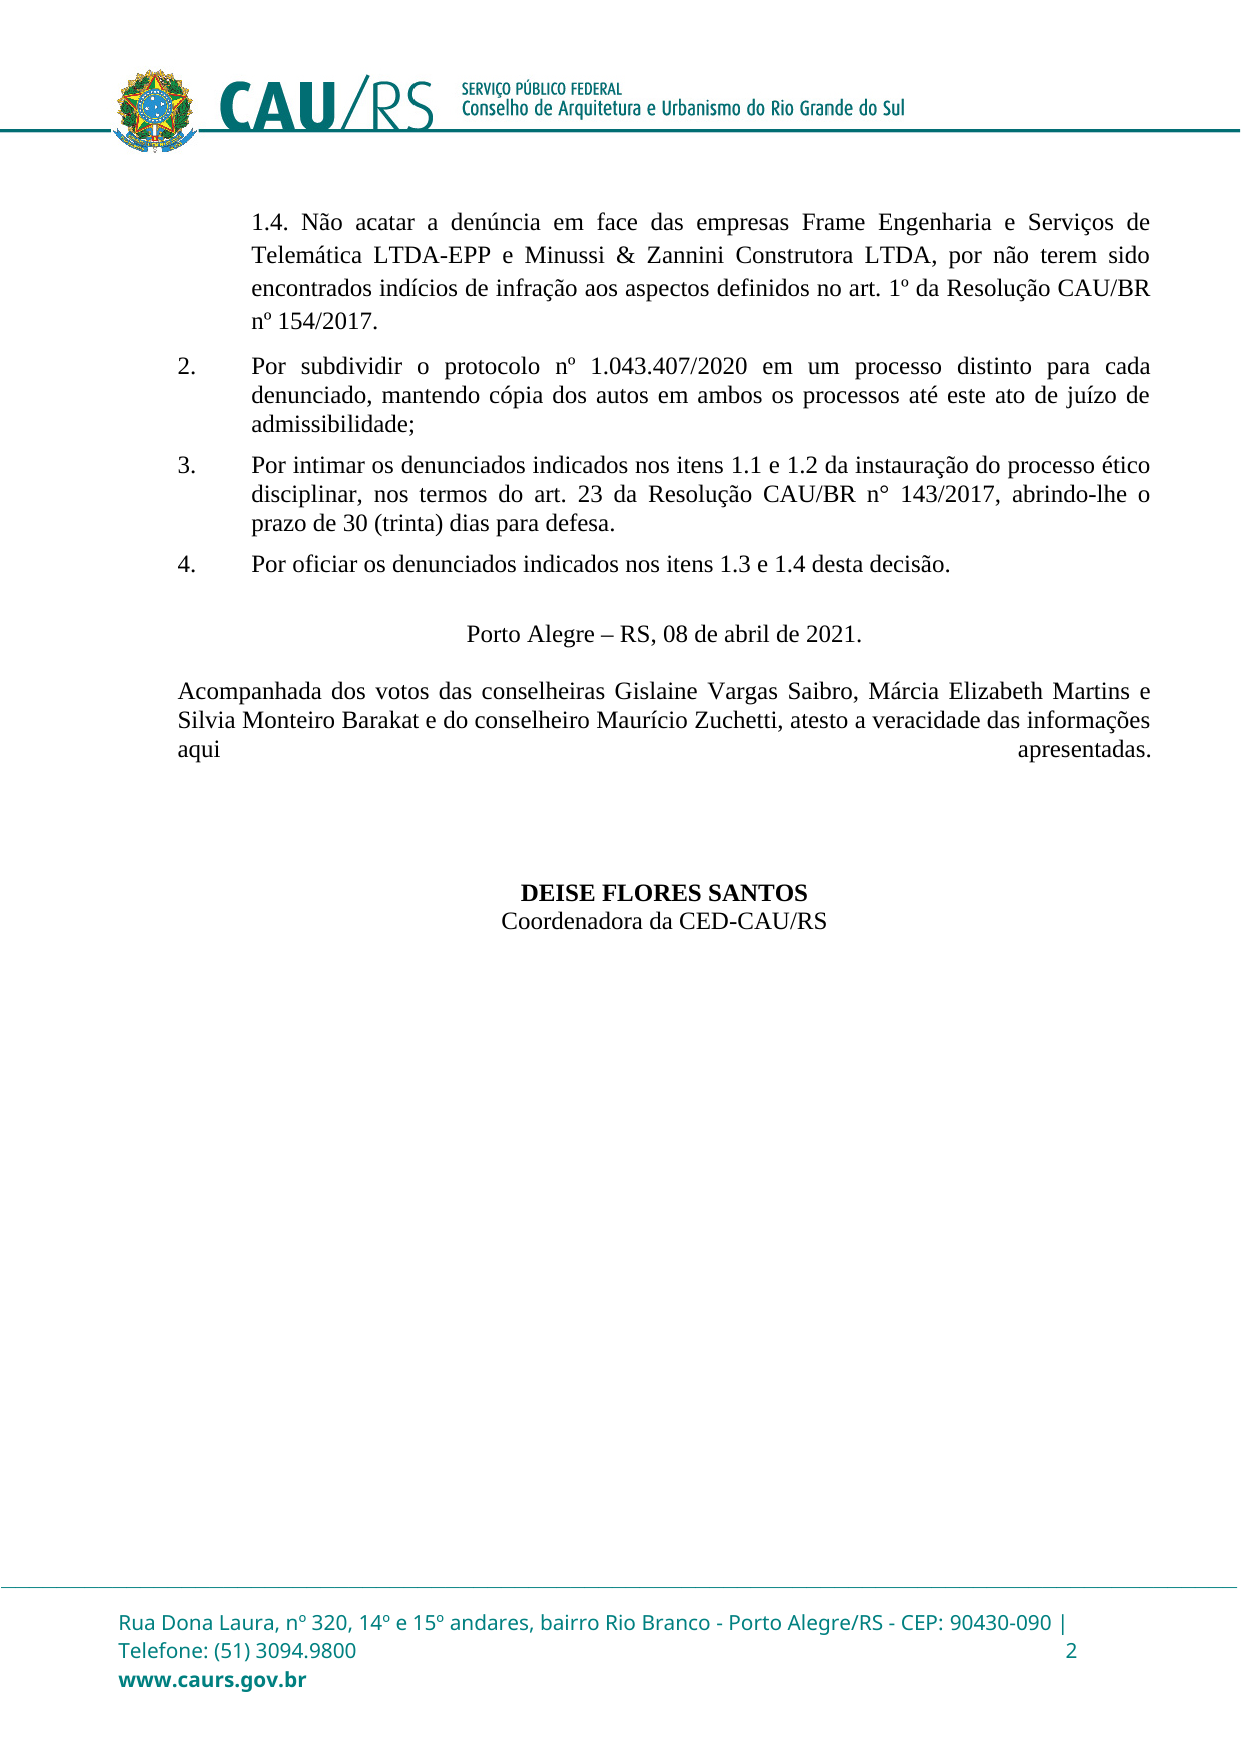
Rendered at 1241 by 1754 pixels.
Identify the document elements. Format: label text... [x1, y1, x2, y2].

list Por subdividir o protocolo nº 1.043.407/2020 em um processo distinto para cada denunciado, mantendo cópia dos autos em ambos os processos até este ato de juízo de admissibilidade; [177, 351, 1152, 438]
text Acompanhada dos votos das conselheiras Gislaine Vargas Saibro, Márcia Elizabeth Martins e Silvia Monteiro Barakat e do conselheiro Maurício Zuchetti, atesto a veracidade das informações aqui apresentadas. [177, 676, 1152, 791]
text 1.4. Não acatar a denúncia em face das empresas Frame Engenharia e Serviços de Telemática LTDA-EPP e Minussi & Zannini Construtora LTDA, por não terem sido encontrados indícios de infração aos aspectos definidos no art. 1º da Resolução CAU/BR nº 154/2017. [251, 207, 1152, 334]
list Por intimar os denunciados indicados nos itens 1.1 e 1.2 da instauração do processo ético disciplinar, nos termos do art. 23 da Resolução CAU/BR n° 143/2017, abrindo-lhe o prazo de 30 (trinta) dias para defesa. [177, 450, 1152, 536]
list Por oficiar os denunciados indicados nos itens 1.3 e 1.4 desta decisão. [177, 549, 1152, 578]
text Coordenadora da CED-CAU/RS [177, 906, 1152, 935]
text DEISE FLORES SANTOS [177, 878, 1152, 906]
text Porto Alegre – RS, 08 de abril de 2021. [177, 619, 1152, 648]
picture [0, 3, 1241, 164]
